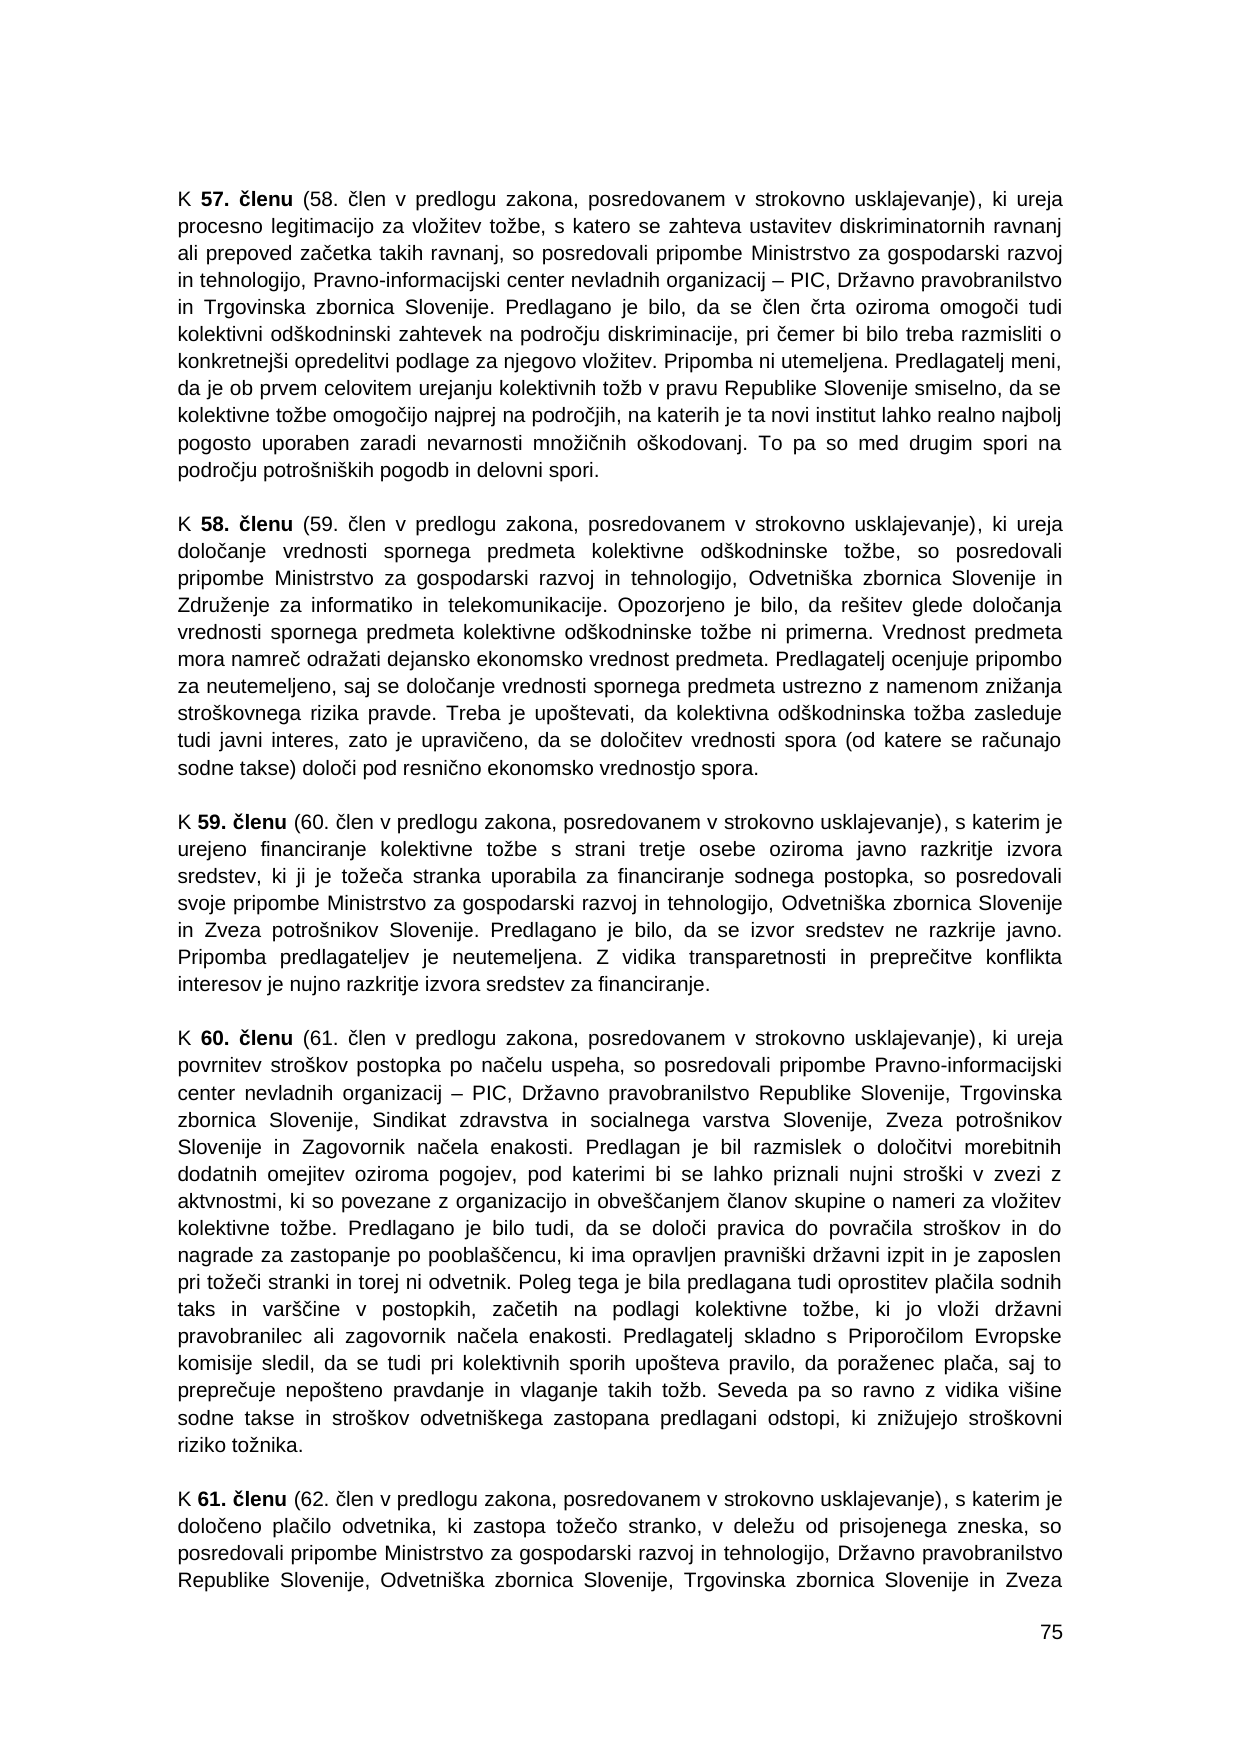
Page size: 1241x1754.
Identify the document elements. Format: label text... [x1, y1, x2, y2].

text K 59. členu (60. člen v predlogu zakona, posredovanem v strokovno usklajevanje), s katerim je urejeno financiranje kolektivne tožbe s strani tretje osebe oziroma javno razkritje izvora sredstev, ki ji je tožeča stranka uporabila za financiranje sodnega postopka, so posredovali svoje pripombe Ministrstvo za gospodarski razvoj in tehnologijo, Odvetniška zbornica Slovenije in Zveza potrošnikov Slovenije. Predlagano je bilo, da se izvor sredstev ne razkrije javno. Pripomba predlagateljev je neutemeljena. Z vidika transparetnosti in preprečitve konflikta interesov je nujno razkritje izvora sredstev za financiranje. [177, 807, 1063, 997]
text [177, 1484, 1063, 1593]
text K 60. členu (61. člen v predlogu zakona, posredovanem v strokovno usklajevanje), ki ureja povrnitev stroškov postopka po načelu uspeha, so posredovali pripombe Pravno-informacijski center nevladnih organizacij – PIC, Državno pravobranilstvo Republike Slovenije, Trgovinska zbornica Slovenije, Sindikat zdravstva in socialnega varstva Slovenije, Zveza potrošnikov Slovenije in Zagovornik načela enakosti. Predlagan je bil razmislek o določitvi morebitnih dodatnih omejitev oziroma pogojev, pod katerimi bi se lahko priznali nujni stroški v zvezi z aktvnostmi, ki so povezane z organizacijo in obveščanjem članov skupine o nameri za vložitev kolektivne tožbe. Predlagano je bilo tudi, da se določi pravica do povračila stroškov in do nagrade za zastopanje po pooblaščencu, ki ima opravljen pravniški državni izpit in je zaposlen pri tožeči stranki in torej ni odvetnik. Poleg tega je bila predlagana tudi oprostitev plačila sodnih taks in varščine v postopkih, začetih na podlagi kolektivne tožbe, ki jo vloži državni pravobranilec ali zagovornik načela enakosti. Predlagatelj skladno s Priporočilom Evropske komisije sledil, da se tudi pri kolektivnih sporih upošteva pravilo, da poraženec plača, saj to preprečuje nepošteno pravdanje in vlaganje takih tožb. Seveda pa so ravno z vidika višine sodne takse in stroškov odvetniškega zastopana predlagani odstopi, ki znižujejo stroškovni riziko tožnika. [177, 1024, 1063, 1457]
text K 58. členu (59. člen v predlogu zakona, posredovanem v strokovno usklajevanje), ki ureja določanje vrednosti spornega predmeta kolektivne odškodninske tožbe, so posredovali pripombe Ministrstvo za gospodarski razvoj in tehnologijo, Odvetniška zbornica Slovenije in Združenje za informatiko in telekomunikacije. Opozorjeno je bilo, da rešitev glede določanja vrednosti spornega predmeta kolektivne odškodninske tožbe ni primerna. Vrednost predmeta mora namreč odražati dejansko ekonomsko vrednost predmeta. Predlagatelj ocenjuje pripombo za neutemeljeno, saj se določanje vrednosti spornega predmeta ustrezno z namenom znižanja stroškovnega rizika pravde. Treba je upoštevati, da kolektivna odškodninska tožba zasleduje tudi javni interes, zato je upravičeno, da se določitev vrednosti spora (od katere se računajo sodne takse) določi pod resnično ekonomsko vrednostjo spora. [177, 509, 1063, 780]
text K 57. členu (58. člen v predlogu zakona, posredovanem v strokovno usklajevanje), ki ureja procesno legitimacijo za vložitev tožbe, s katero se zahteva ustavitev diskriminatornih ravnanj ali prepoved začetka takih ravnanj, so posredovali pripombe Ministrstvo za gospodarski razvoj in tehnologijo, Pravno-informacijski center nevladnih organizacij – PIC, Državno pravobranilstvo in Trgovinska zbornica Slovenije. Predlagano je bilo, da se člen črta oziroma omogoči tudi kolektivni odškodninski zahtevek na področju diskriminacije, pri čemer bi bilo treba razmisliti o konkretnejši opredelitvi podlage za njegovo vložitev. Pripomba ni utemeljena. Predlagatelj meni, da je ob prvem celovitem urejanju kolektivnih tožb v pravu Republike Slovenije smiselno, da se kolektivne tožbe omogočijo najprej na področjih, na katerih je ta novi institut lahko realno najbolj pogosto uporaben zaradi nevarnosti množičnih oškodovanj. To pa so med drugim spori na področju potrošniških pogodb in delovni spori. [177, 184, 1063, 482]
